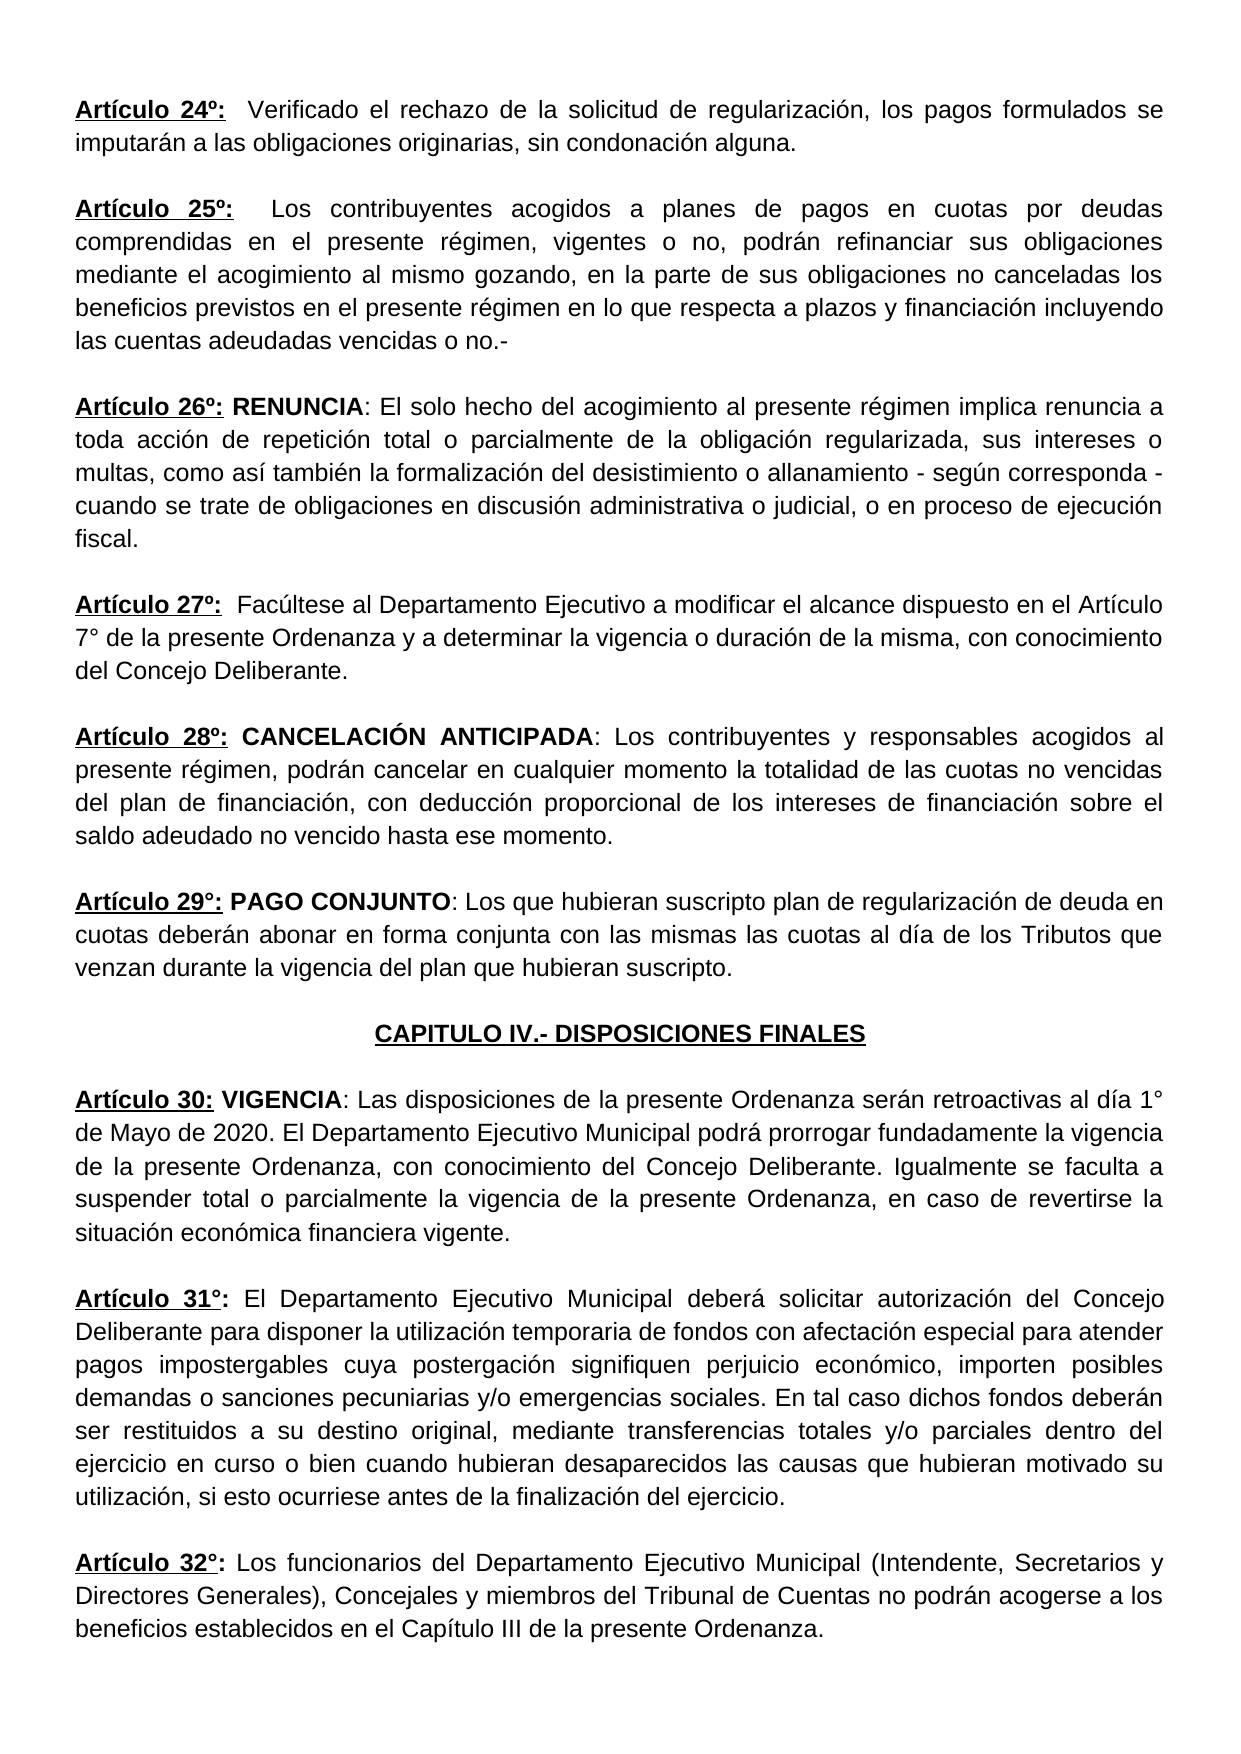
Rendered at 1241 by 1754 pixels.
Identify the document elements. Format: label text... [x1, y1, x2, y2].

text Artículo 32°: Los funcionarios del Departamento Ejecutivo Municipal (Intendente, Secretarios y Directores Generales), Concejales y miembros del Tribunal de Cuentas no podrán acogerse a los beneficios establecidos en el Capítulo III de la presente Ordenanza. [75, 1548, 1165, 1642]
text Artículo 24º: Verificado el rechazo de la solicitud de regularización, los pagos formulados se imputarán a las obligaciones originarias, sin condonación alguna. [75, 95, 1165, 157]
text Artículo 27º: Facúltese al Departamento Ejecutivo a modificar el alcance dispuesto en el Artículo 7° de la presente Ordenanza y a determinar la vigencia o duración de la misma, con conocimiento del Concejo Deliberante. [75, 590, 1165, 685]
text Artículo 25º: Los contribuyentes acogidos a planes de pagos en cuotas por deudas comprendidas en el presente régimen, vigentes o no, podrán refinanciar sus obligaciones mediante el acogimiento al mismo gozando, en la parte de sus obligaciones no canceladas los beneficios previstos en el presente régimen en lo que respecta a plazos y financiación incluyendo las cuentas adeudadas vencidas o no.- [75, 194, 1165, 355]
text Artículo 29°: PAGO CONJUNTO: Los que hubieran suscripto plan de regularización de deuda en cuotas deberán abonar en forma conjunta con las mismas las cuotas al día de los Tributos que venzan durante la vigencia del plan que hubieran suscripto. [75, 887, 1165, 982]
text Artículo 31°: El Departamento Ejecutivo Municipal deberá solicitar autorización del Concejo Deliberante para disponer la utilización temporaria de fondos con afectación especial para atender pagos impostergables cuya postergación signifiquen perjuicio económico, importen posibles demandas o sanciones pecuniarias y/o emergencias sociales. En tal caso dichos fondos deberán ser restituidos a su destino original, mediante transferencias totales y/o parciales dentro del ejercicio en curso o bien cuando hubieran desaparecidos las causas que hubieran motivado su utilización, si esto ocurriese antes de la finalización del ejercicio. [75, 1283, 1165, 1510]
text Artículo 26º: RENUNCIA: El solo hecho del acogimiento al presente régimen implica renuncia a toda acción de repetición total o parcialmente de la obligación regularizada, sus intereses o multas, como así también la formalización del desistimiento o allanamiento - según corresponda - cuando se trate de obligaciones en discusión administrativa o judicial, o en proceso de ejecución fiscal. [75, 392, 1165, 553]
text CAPITULO IV.- DISPOSICIONES FINALES [75, 1019, 1165, 1048]
text Artículo 28º: CANCELACIÓN ANTICIPADA: Los contribuyentes y responsables acogidos al presente régimen, podrán cancelar en cualquier momento la totalidad de las cuotas no vencidas del plan de financiación, con deducción proporcional de los intereses de financiación sobre el saldo adeudado no vencido hasta ese momento. [75, 722, 1165, 850]
text Artículo 30: VIGENCIA: Las disposiciones de la presente Ordenanza serán retroactivas al día 1° de Mayo de 2020. El Departamento Ejecutivo Municipal podrá prorrogar fundadamente la vigencia de la presente Ordenanza, con conocimiento del Concejo Deliberante. Igualmente se faculta a suspender total o parcialmente la vigencia de la presente Ordenanza, en caso de revertirse la situación económica financiera vigente. [75, 1085, 1165, 1246]
